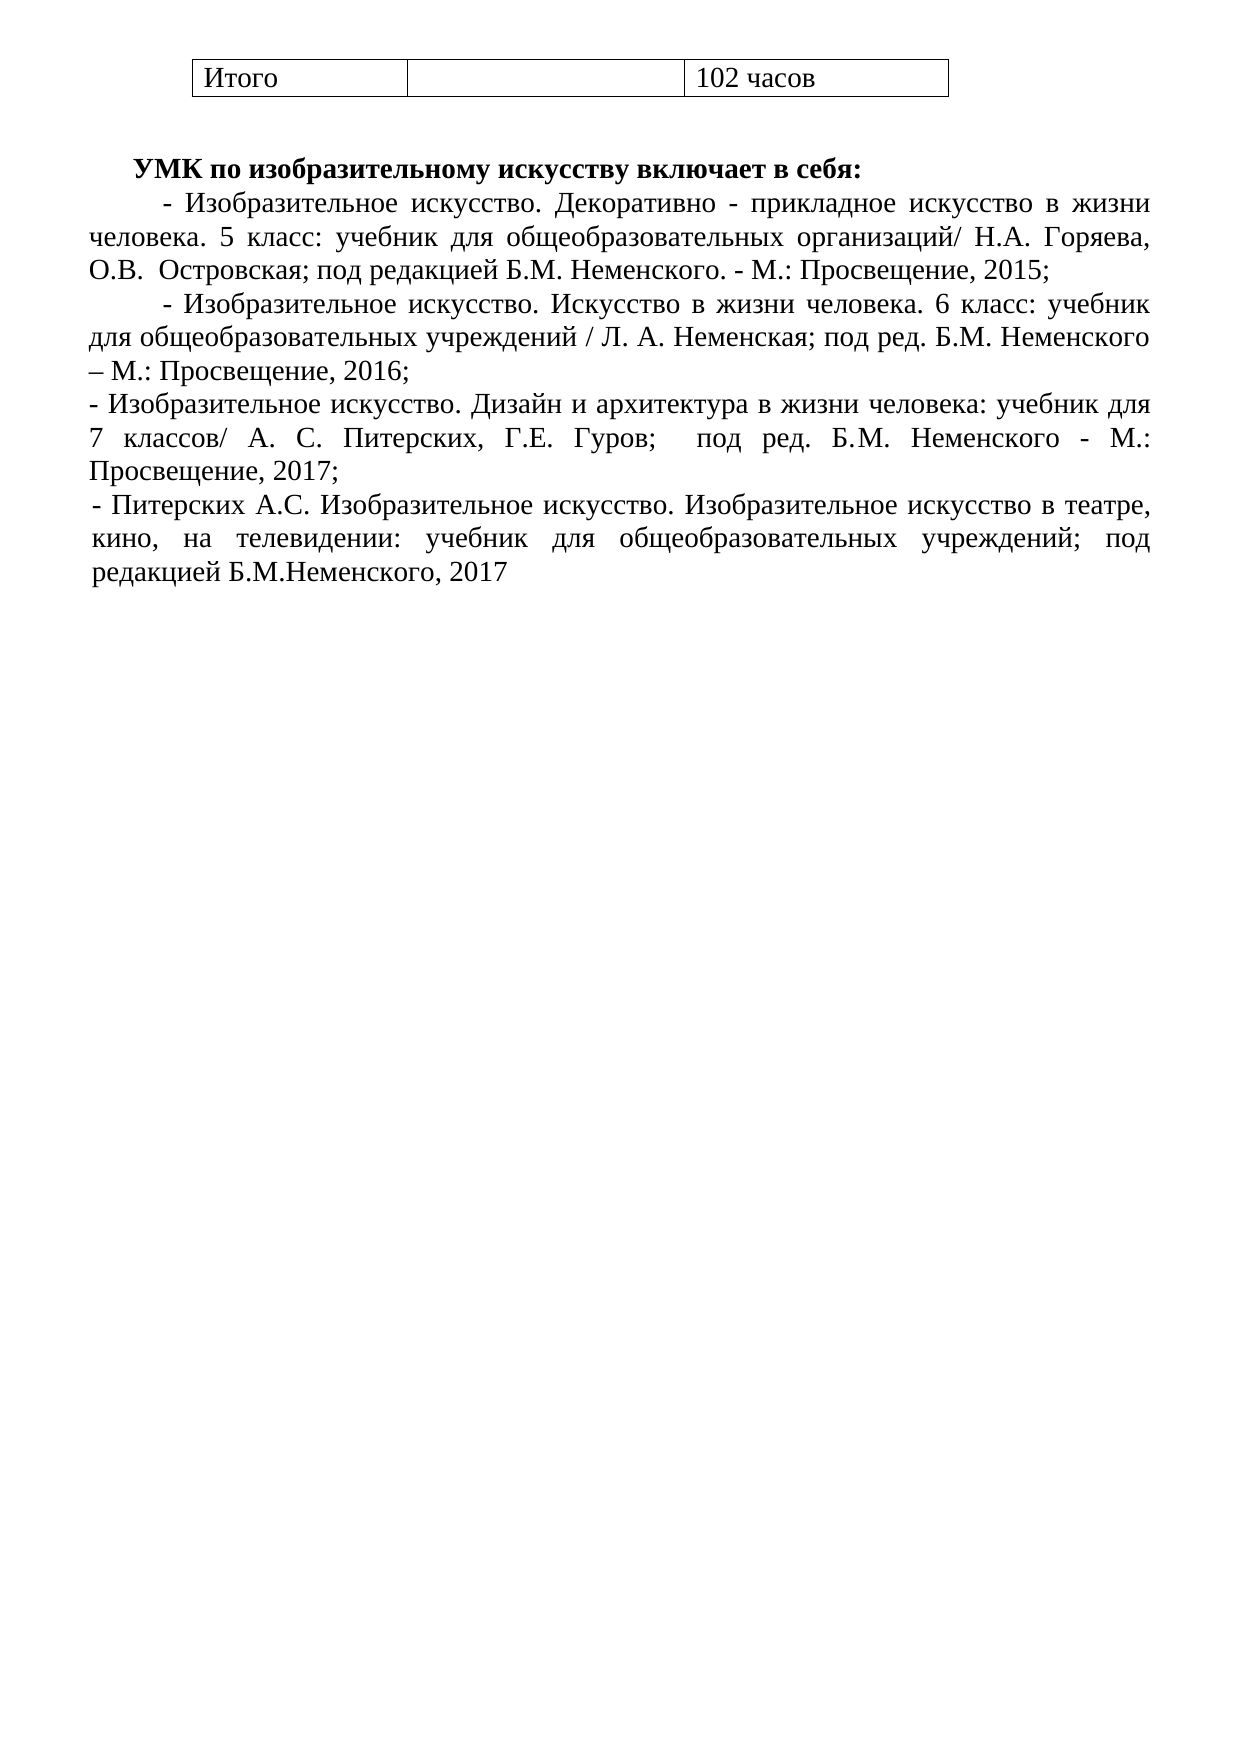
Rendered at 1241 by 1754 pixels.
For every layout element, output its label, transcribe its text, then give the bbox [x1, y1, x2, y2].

table_cell [408, 60, 684, 96]
text - Питерских А.С. Изобразительное искусство. Изобразительное искусство в театре, кино, на телевидении: учебник для общеобразовательных учреждений; под редакцией Б.М.Неменского, 2017 [92, 487, 1152, 588]
text - Изобразительное искусство. Дизайн и архитектура в жизни человека: учебник для 7 классов/ А. С. Питерских, Г.Е. Гуров; под ред. Б.м. Неменского - М.: Просвещение, 2017; [89, 386, 1152, 487]
table_cell Итого [193, 60, 407, 96]
text УМК по изобразительному искусству включает в себя: [89, 152, 1152, 185]
list - Изобразительное искусство. Искусство в жизни человека. 6 класс: учебник для общеобразовательных учреждений / Л. А. Неменская; под ред. Б.М. Неменского – М.: Просвещение, 2016; [89, 286, 1152, 386]
list - Изобразительное искусство. Декоративно - прикладное искусство в жизни человека. 5 класс: учебник для общеобразовательных организаций/ Н.А. Горяева, О.В. Островская; под редакцией Б.М. Неменского. - М.: Просвещение, 2015; [89, 185, 1152, 286]
table_cell 102 часов [685, 60, 948, 96]
